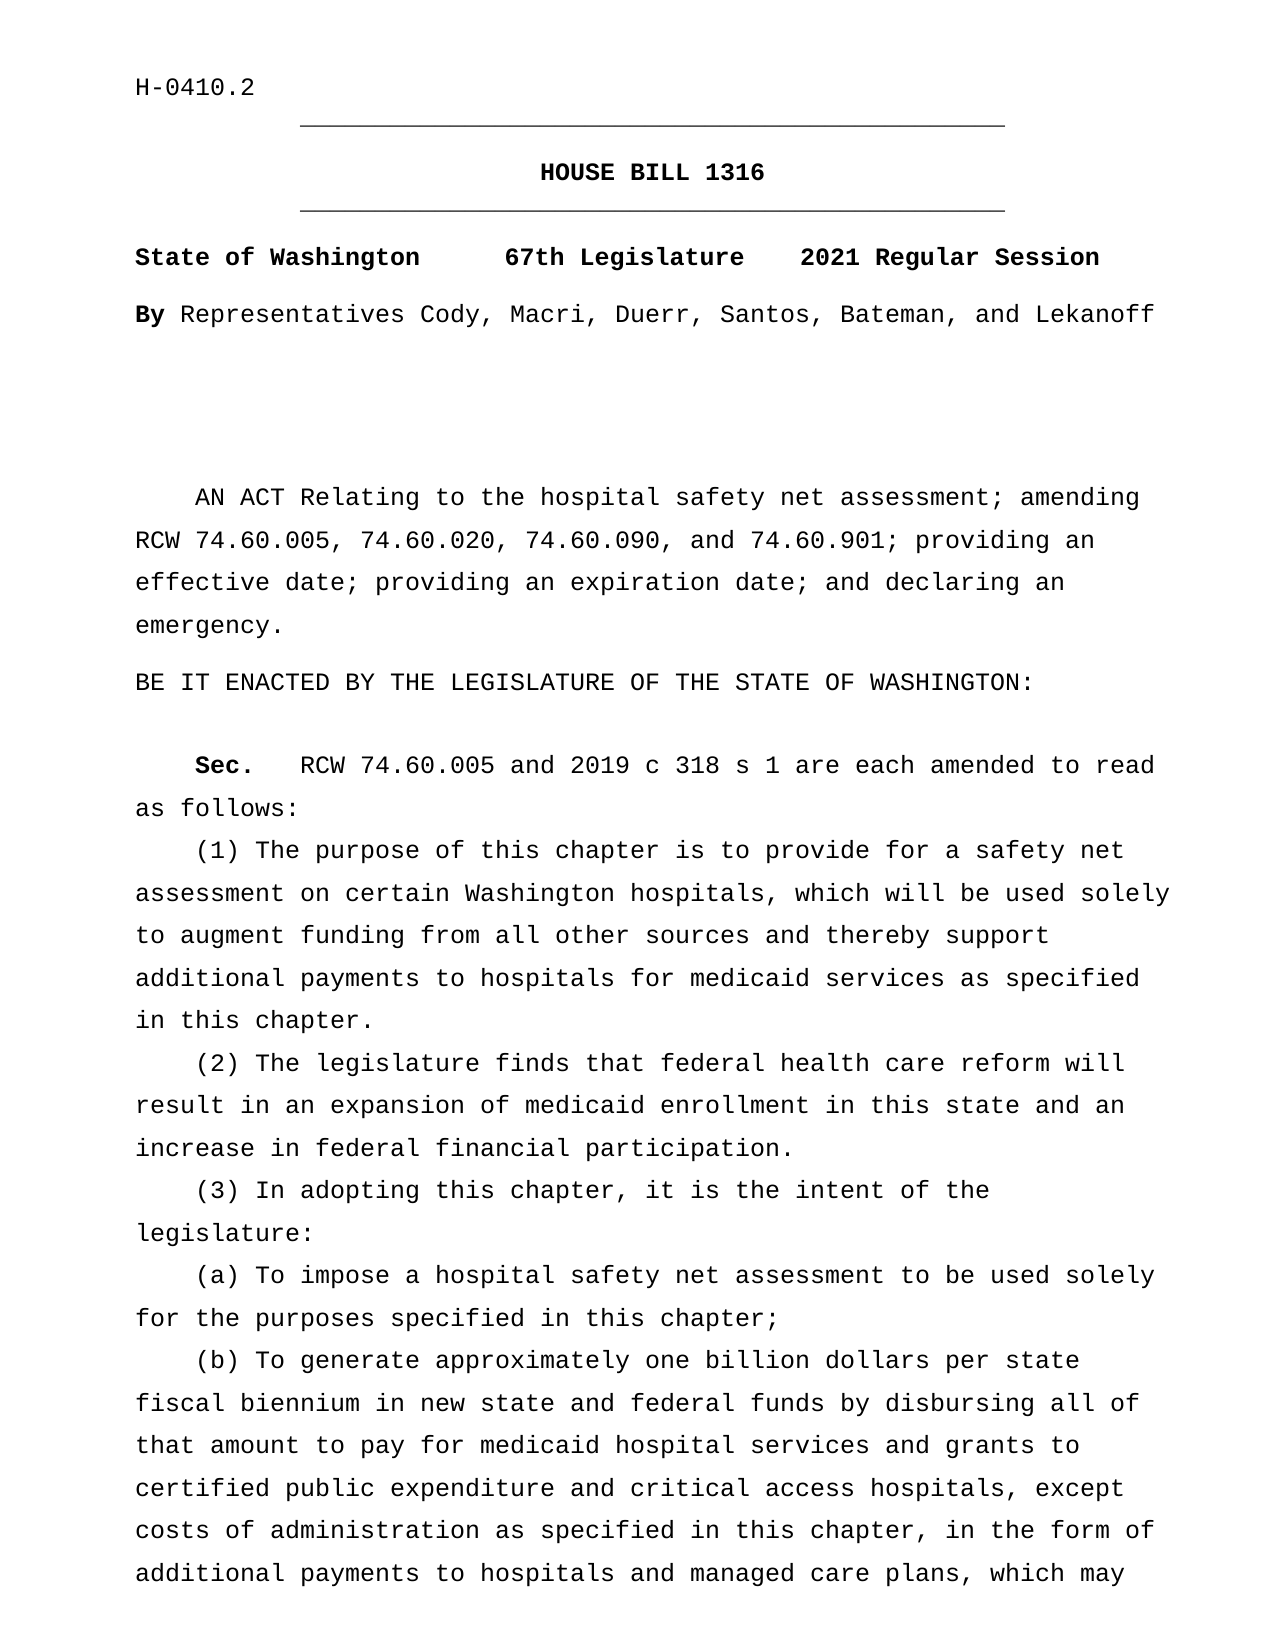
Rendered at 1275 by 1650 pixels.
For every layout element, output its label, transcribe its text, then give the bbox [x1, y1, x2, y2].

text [135, 1335, 1170, 1590]
text (a) To impose a hospital safety net assessment to be used solely for the purposes specified in this chapter; [135, 1250, 1170, 1335]
text (3) In adopting this chapter, it is the intent of the legislature: [135, 1165, 1170, 1250]
text (2) The legislature finds that federal health care reform will result in an expansion of medicaid enrollment in this state and an increase in federal financial participation. [135, 1037, 1170, 1165]
text By Representatives Cody, Macri, Duerr, Santos, Bateman, and Lekanoff [135, 302, 1170, 330]
text State of Washington 67th Legislature 2021 Regular Session [135, 245, 1170, 273]
text Sec. RCW 74.60.005 and 2019 c 318 s 1 are each amended to read as follows: [135, 740, 1170, 825]
text _______________________________________________ [135, 188, 1170, 217]
text H-0410.2 [135, 75, 1170, 103]
text (1) The purpose of this chapter is to provide for a safety net assessment on certain Washington hospitals, which will be used solely to augment funding from all other sources and thereby support additional payments to hospitals for medicaid services as specified in this chapter. [135, 825, 1170, 1037]
text HOUSE BILL 1316 [135, 160, 1170, 188]
text BE IT ENACTED BY THE LEGISLATURE OF THE STATE OF WASHINGTON: [135, 670, 1170, 698]
text AN ACT Relating to the hospital safety net assessment; amending RCW 74.60.005, 74.60.020, 74.60.090, and 74.60.901; providing an effective date; providing an expiration date; and declaring an emergency. [135, 472, 1170, 642]
text _______________________________________________ [135, 103, 1170, 132]
